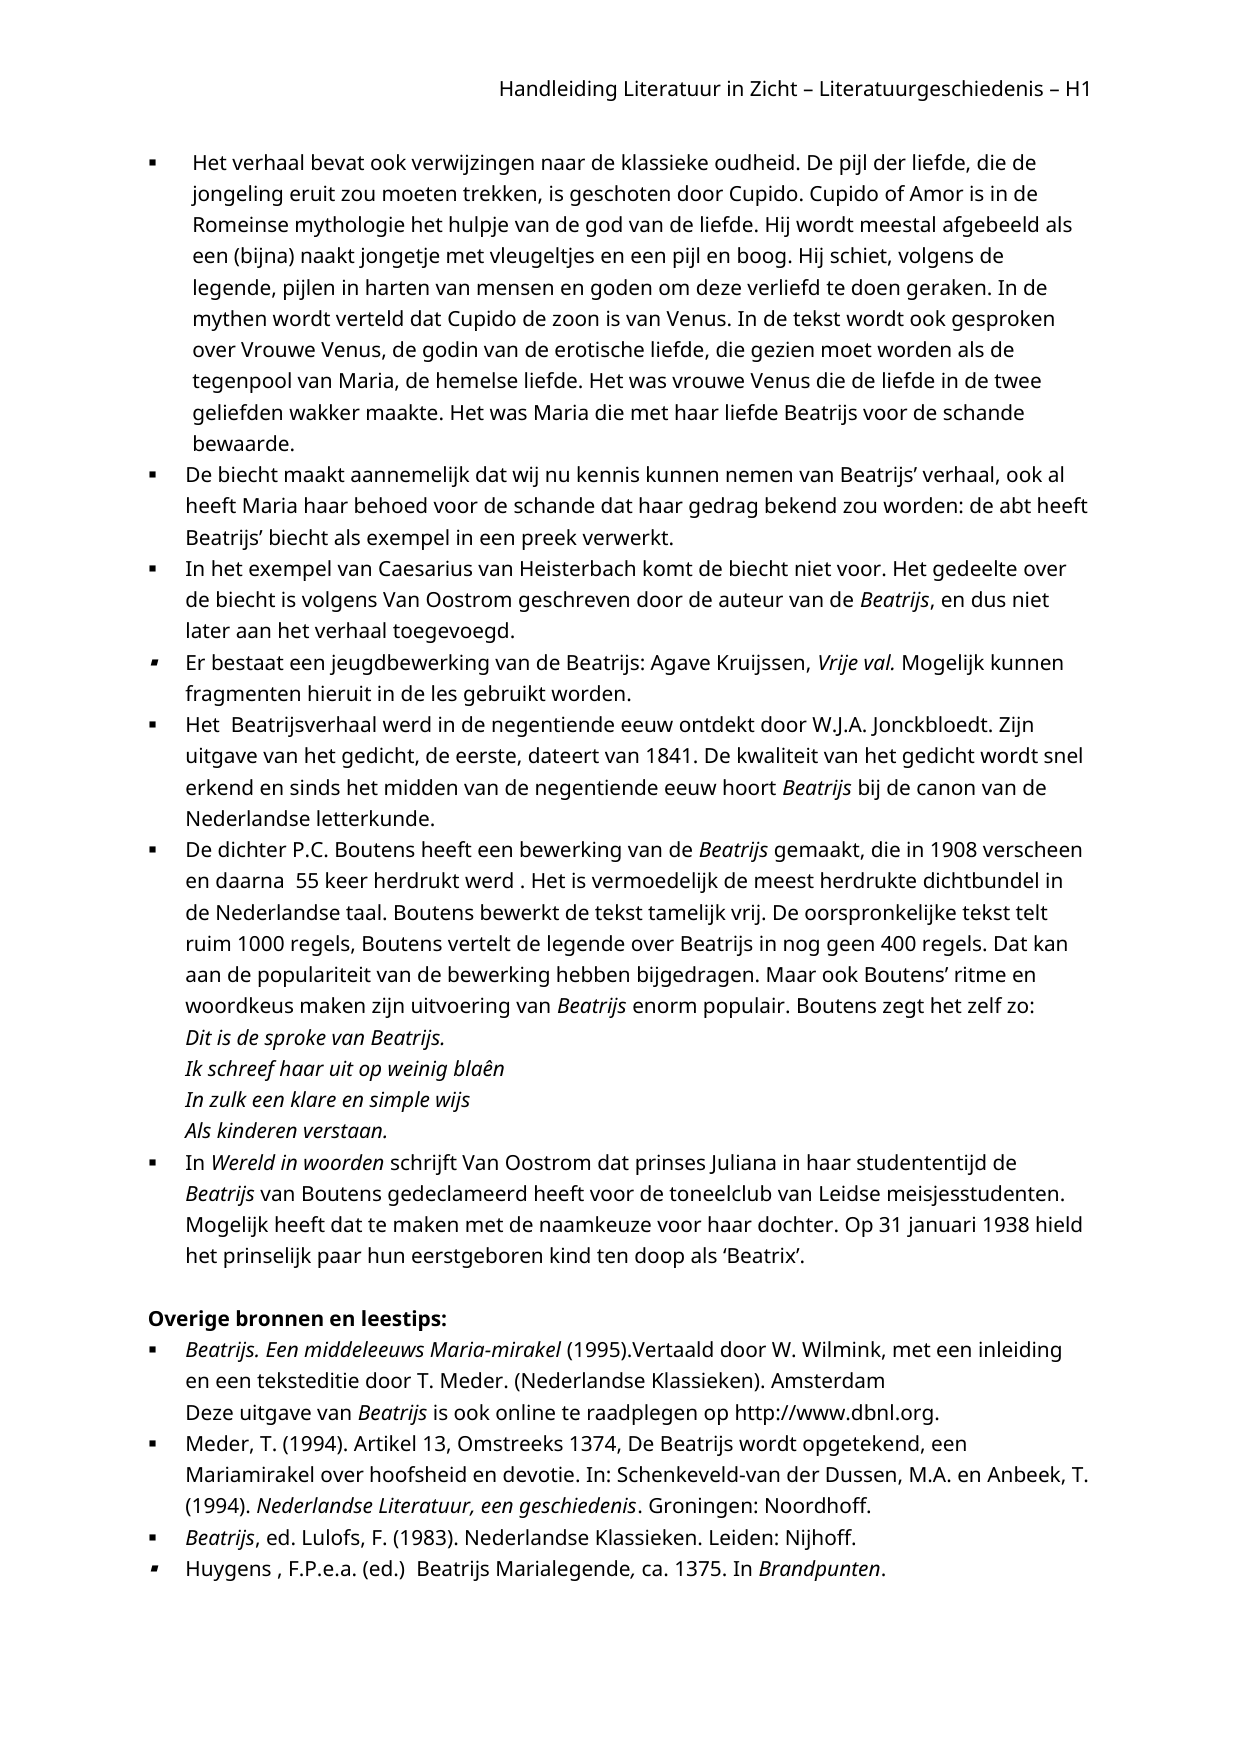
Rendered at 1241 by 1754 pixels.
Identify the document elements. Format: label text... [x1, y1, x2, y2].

text Als kinderen verstaan. [185, 1116, 1093, 1145]
list Meder, T. (1994). Artikel 13, Omstreeks 1374, De Beatrijs wordt opgetekend, een Mariamirakel over hoofsheid en devotie. In: Schenkeveld-van der Dussen, M.A. en Anbeek, T. (1994). Nederlandse Literatuur, een geschiedenis. Groningen: Noordhoff. [148, 1429, 1093, 1520]
list De dichter P.C. Boutens heeft een bewerking van de Beatrijs gemaakt, die in 1908 verscheen en daarna 55 keer herdrukt werd . Het is vermoedelijk de meest herdrukte dichtbundel in de Nederlandse taal. Boutens bewerkt de tekst tamelijk vrij. De oorspronkelijke tekst telt ruim 1000 regels, Boutens vertelt de legende over Beatrijs in nog geen 400 regels. Dat kan aan de populariteit van de bewerking hebben bijgedragen. Maar ook Boutens’ ritme en woordkeus maken zijn uitvoering van Beatrijs enorm populair. Boutens zegt het zelf zo: [148, 835, 1093, 1020]
list De biecht maakt aannemelijk dat wij nu kennis kunnen nemen van Beatrijs’ verhaal, ook al heeft Maria haar behoed voor de schande dat haar gedrag bekend zou worden: de abt heeft Beatrijs’ biecht als exempel in een preek verwerkt. [148, 460, 1093, 551]
list Huygens , F.P.e.a. (ed.) Beatrijs Marialegende, ca. 1375. In Brandpunten. [148, 1554, 1093, 1582]
list Er bestaat een jeugdbewerking van de Beatrijs: Agave Kruijssen, Vrije val. Mogelijk kunnen fragmenten hieruit in de les gebruikt worden. [148, 648, 1093, 707]
list In Wereld in woorden schrijft Van Oostrom dat prinses Juliana in haar studententijd de Beatrijs van Boutens gedeclameerd heeft voor de toneelclub van Leidse meisjesstudenten. Mogelijk heeft dat te maken met de naamkeuze voor haar dochter. Op 31 januari 1938 hield het prinselijk paar hun eerstgeboren kind ten doop als ‘Beatrix’. [148, 1148, 1093, 1270]
list Het verhaal bevat ook verwijzingen naar de klassieke oudheid. De pijl der liefde, die de jongeling eruit zou moeten trekken, is geschoten door Cupido. Cupido of Amor is in de Romeinse mythologie het hulpje van de god van de liefde. Hij wordt meestal afgebeeld als een (bijna) naakt jongetje met vleugeltjes en een pijl en boog. Hij schiet, volgens de legende, pijlen in harten van mensen en goden om deze verliefd te doen geraken. In de mythen wordt verteld dat Cupido de zoon is van Venus. In de tekst wordt ook gesproken over Vrouwe Venus, de godin van de erotische liefde, die gezien moet worden als de tegenpool van Maria, de hemelse liefde. Het was vrouwe Venus die de liefde in de twee geliefden wakker maakte. Het was Maria die met haar liefde Beatrijs voor de schande bewaarde. [148, 148, 1093, 457]
text Dit is de sproke van Beatrijs. [185, 1023, 1093, 1051]
text Ik schreef haar uit op weinig blaên [185, 1054, 1093, 1082]
list In het exempel van Caesarius van Heisterbach komt de biecht niet voor. Het gedeelte over de biecht is volgens Van Oostrom geschreven door de auteur van de Beatrijs, en dus niet later aan het verhaal toegevoegd. [148, 554, 1093, 645]
list Beatrijs, ed. Lulofs, F. (1983). Nederlandse Klassieken. Leiden: Nijhoff. [148, 1523, 1093, 1551]
list Overige bronnen en leestips: [148, 1304, 1093, 1332]
list Het Beatrijsverhaal werd in de negentiende eeuw ontdekt door W.J.A. Jonckbloedt. Zijn uitgave van het gedicht, de eerste, dateert van 1841. De kwaliteit van het gedicht wordt snel erkend en sinds het midden van de negentiende eeuw hoort Beatrijs bij de canon van de Nederlandse letterkunde. [148, 710, 1093, 832]
text In zulk een klare en simple wijs [185, 1085, 1093, 1113]
list Deze uitgave van Beatrijs is ook online te raadplegen op http://www.dbnl.org. [185, 1398, 1093, 1426]
list Beatrijs. Een middeleeuws Maria-mirakel (1995).Vertaald door W. Wilmink, met een inleiding en een teksteditie door T. Meder. (Nederlandse Klassieken). Amsterdam [148, 1335, 1093, 1395]
